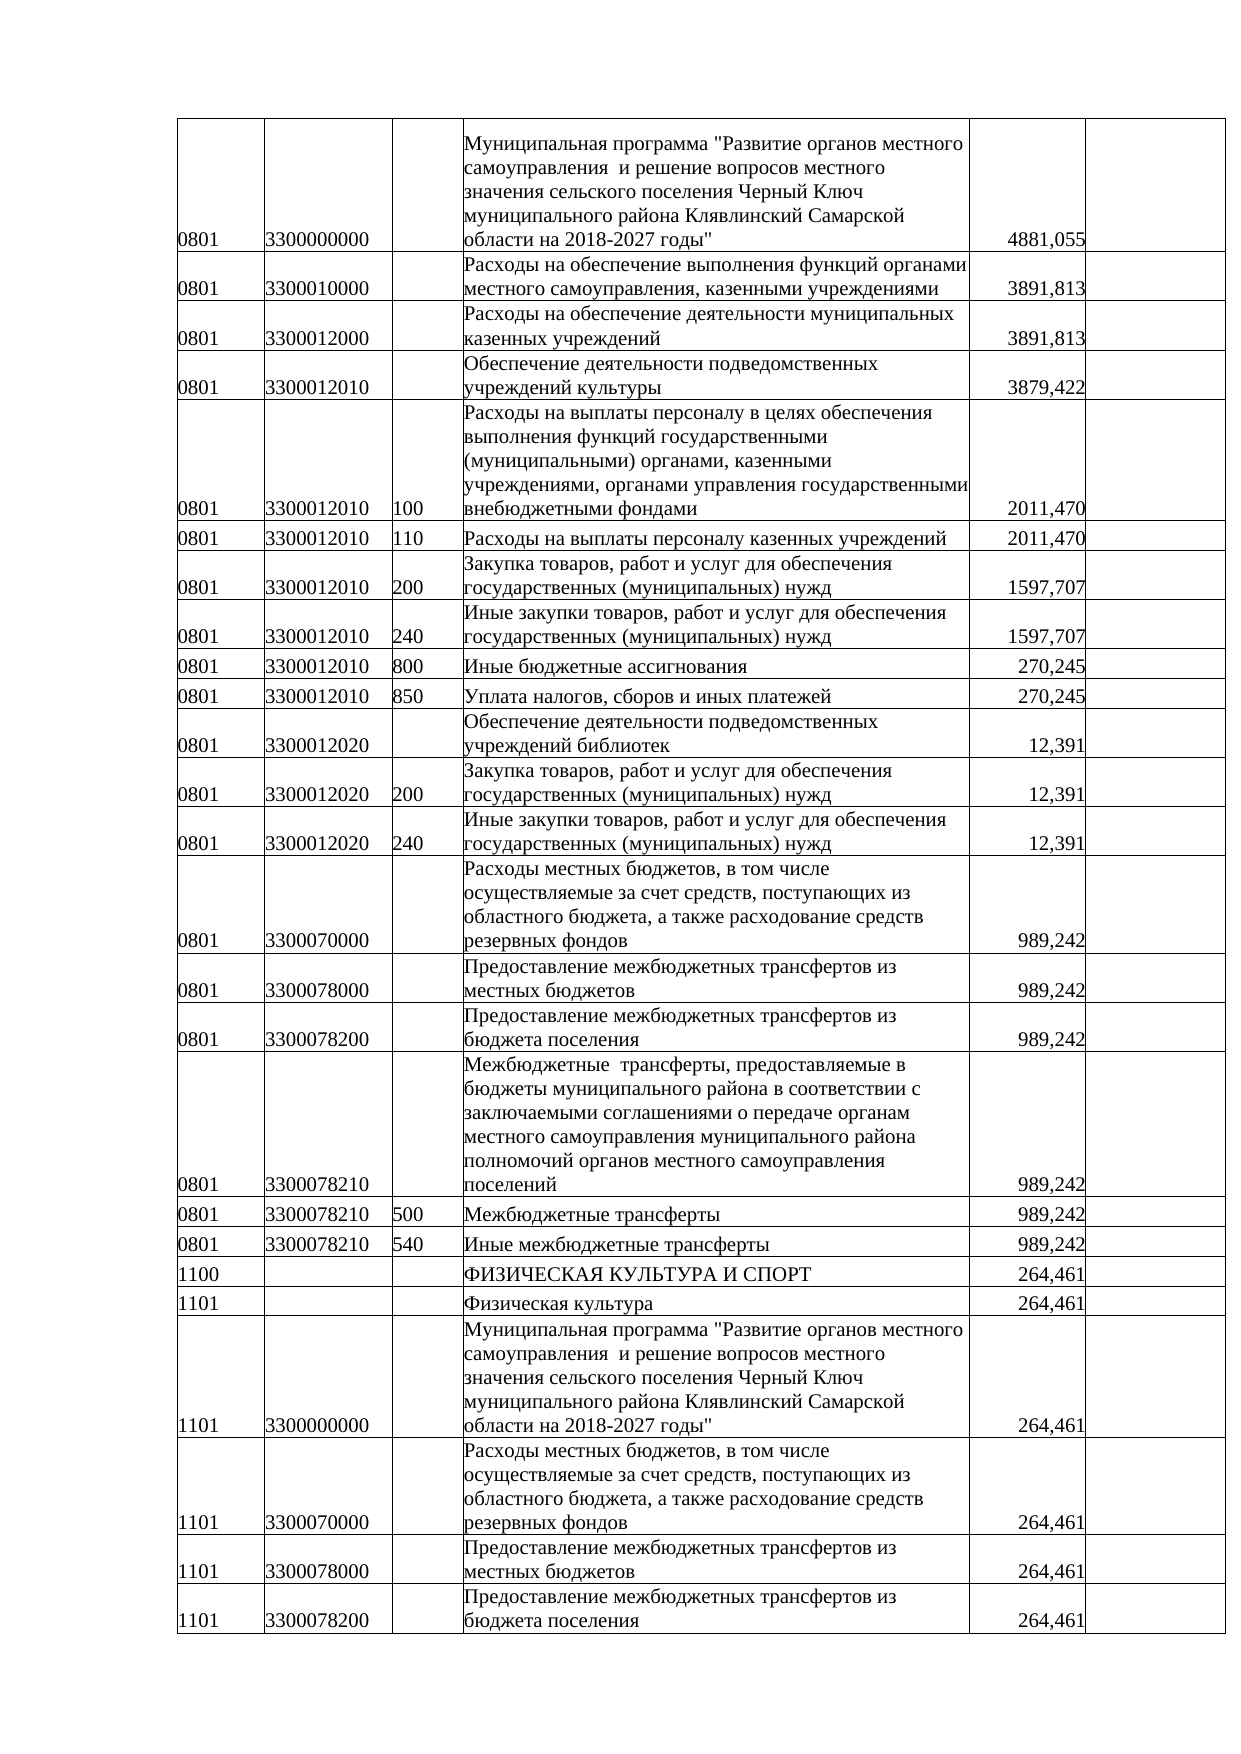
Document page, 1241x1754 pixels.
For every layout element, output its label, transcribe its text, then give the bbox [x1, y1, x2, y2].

table_cell [1086, 351, 1225, 399]
table_cell Предоставление межбюджетных трансфертов из бюджета поселения [464, 1584, 969, 1632]
table_cell [1086, 856, 1225, 952]
table_cell [1086, 1584, 1225, 1632]
table_cell 0801 [178, 252, 264, 300]
table_cell 12,391 [970, 807, 1085, 855]
table_cell 540 [393, 1227, 463, 1256]
table_cell Муниципальная программа "Развитие органов местного самоуправления и решение вопросов местного значения сельского поселения Черный Ключ муниципального района Клявлинский Самарской области на 2018-2027 годы" [464, 119, 969, 251]
table_cell 200 [393, 551, 463, 599]
table_cell 0801 [178, 1197, 264, 1226]
table_cell 0801 [178, 1052, 264, 1196]
table_cell Расходы на обеспечение деятельности муниципальных казенных учреждений [464, 301, 969, 349]
table_cell [1086, 1316, 1225, 1437]
table_cell 3300012010 [265, 400, 392, 520]
table_cell 2011,470 [970, 400, 1085, 520]
table_cell 264,461 [970, 1257, 1085, 1286]
table_cell [1086, 1287, 1225, 1315]
table_cell 0801 [178, 301, 264, 349]
table_cell [393, 856, 463, 952]
table_cell 264,461 [970, 1438, 1085, 1534]
table_cell Предоставление межбюджетных трансфертов из местных бюджетов [464, 1535, 969, 1583]
table_cell Иные закупки товаров, работ и услуг для обеспечения государственных (муниципальных) нужд [464, 807, 969, 855]
table_cell [1086, 301, 1225, 349]
table_cell [1086, 252, 1225, 300]
table_cell [393, 1287, 463, 1315]
table_cell 0801 [178, 551, 264, 599]
table_cell 264,461 [970, 1287, 1085, 1315]
table_cell 3879,422 [970, 351, 1085, 399]
table_cell 989,242 [970, 1197, 1085, 1226]
table_cell [393, 954, 463, 1002]
table_cell [1086, 709, 1225, 757]
table_cell [1086, 600, 1225, 648]
table_cell Предоставление межбюджетных трансфертов из бюджета поселения [464, 1003, 969, 1051]
table_cell 1101 [178, 1438, 264, 1534]
table_cell 3300078000 [265, 954, 392, 1002]
table_cell 3300012020 [265, 709, 392, 757]
table_cell 0801 [178, 600, 264, 648]
table_cell Межбюджетные трансферты [464, 1197, 969, 1226]
table_cell 240 [393, 600, 463, 648]
table_cell Иные бюджетные ассигнования [464, 649, 969, 678]
table_cell 1597,707 [970, 551, 1085, 599]
table_cell [393, 351, 463, 399]
table_cell 110 [393, 521, 463, 550]
table_cell 0801 [178, 1003, 264, 1051]
table_cell 12,391 [970, 758, 1085, 806]
table_cell 3300010000 [265, 252, 392, 300]
table_cell Иные закупки товаров, работ и услуг для обеспечения государственных (муниципальных) нужд [464, 600, 969, 648]
table_cell 989,242 [970, 1227, 1085, 1256]
table_cell 0801 [178, 119, 264, 251]
table_cell [1086, 551, 1225, 599]
table_cell 3300012010 [265, 551, 392, 599]
table_cell 0801 [178, 679, 264, 708]
table_cell [1086, 119, 1225, 251]
table_cell [393, 1003, 463, 1051]
table_cell 264,461 [970, 1535, 1085, 1583]
table_cell 1101 [178, 1287, 264, 1315]
table_cell [393, 1316, 463, 1437]
table_cell [393, 1438, 463, 1534]
table_cell [1086, 1438, 1225, 1534]
table_cell 1101 [178, 1584, 264, 1632]
table_cell Расходы на выплаты персоналу в целях обеспечения выполнения функций государственными (муниципальными) органами, казенными учреждениями, органами управления государственными внебюджетными фондами [464, 400, 969, 520]
table_cell 500 [393, 1197, 463, 1226]
table_cell Иные межбюджетные трансферты [464, 1227, 969, 1256]
table_cell [393, 119, 463, 251]
table_cell Расходы местных бюджетов, в том числе осуществляемые за счет средств, поступающих из областного бюджета, а также расходование средств резервных фондов [464, 856, 969, 952]
table_cell [265, 1287, 392, 1315]
table_cell Муниципальная программа "Развитие органов местного самоуправления и решение вопросов местного значения сельского поселения Черный Ключ муниципального района Клявлинский Самарской области на 2018-2027 годы" [464, 1316, 969, 1437]
table_cell [393, 252, 463, 300]
table_cell [265, 1257, 392, 1286]
table_cell 3300000000 [265, 119, 392, 251]
table_cell 3300000000 [265, 1316, 392, 1437]
table_cell Расходы местных бюджетов, в том числе осуществляемые за счет средств, поступающих из областного бюджета, а также расходование средств резервных фондов [464, 1438, 969, 1534]
table_cell Закупка товаров, работ и услуг для обеспечения государственных (муниципальных) нужд [464, 551, 969, 599]
table_cell 0801 [178, 954, 264, 1002]
table_cell 200 [393, 758, 463, 806]
table_cell 3300078210 [265, 1197, 392, 1226]
table_cell [1086, 954, 1225, 1002]
table_cell Расходы на выплаты персоналу казенных учреждений [464, 521, 969, 550]
table_cell 3300012010 [265, 351, 392, 399]
table_cell [1086, 1052, 1225, 1196]
table_cell 240 [393, 807, 463, 855]
table_cell 989,242 [970, 1003, 1085, 1051]
table_cell 0801 [178, 400, 264, 520]
table_cell 1101 [178, 1316, 264, 1437]
table_cell 3300012010 [265, 600, 392, 648]
table_cell [393, 709, 463, 757]
table_cell 3300078000 [265, 1535, 392, 1583]
table_cell [1086, 1535, 1225, 1583]
table_cell 0801 [178, 758, 264, 806]
table_cell [1086, 807, 1225, 855]
table_cell 3300012010 [265, 649, 392, 678]
table_cell 3300012010 [265, 521, 392, 550]
table_cell [1086, 1003, 1225, 1051]
table_cell 3300078200 [265, 1584, 392, 1632]
table_cell 3300012020 [265, 758, 392, 806]
table_cell Закупка товаров, работ и услуг для обеспечения государственных (муниципальных) нужд [464, 758, 969, 806]
table_cell 1101 [178, 1535, 264, 1583]
table_cell Обеспечение деятельности подведомственных учреждений библиотек [464, 709, 969, 757]
table_cell [1086, 1227, 1225, 1256]
table_cell Уплата налогов, сборов и иных платежей [464, 679, 969, 708]
table_cell 3891,813 [970, 301, 1085, 349]
table_cell 3300012000 [265, 301, 392, 349]
table_cell 3300078210 [265, 1227, 392, 1256]
table_cell 270,245 [970, 649, 1085, 678]
table_cell [393, 1257, 463, 1286]
table_cell 989,242 [970, 954, 1085, 1002]
table_cell 0801 [178, 649, 264, 678]
table_cell 3300078200 [265, 1003, 392, 1051]
table_cell 850 [393, 679, 463, 708]
table_cell ФИЗИЧЕСКАЯ КУЛЬТУРА И СПОРТ [464, 1257, 969, 1286]
table_cell Физическая культура [464, 1287, 969, 1315]
table_cell 800 [393, 649, 463, 678]
table_cell 3300070000 [265, 856, 392, 952]
table_cell Обеспечение деятельности подведомственных учреждений культуры [464, 351, 969, 399]
table_cell 3300070000 [265, 1438, 392, 1534]
table_cell [1086, 1197, 1225, 1226]
table_cell [1086, 649, 1225, 678]
table_cell 3300012020 [265, 807, 392, 855]
table_cell Предоставление межбюджетных трансфертов из местных бюджетов [464, 954, 969, 1002]
table_cell 0801 [178, 351, 264, 399]
table_cell 270,245 [970, 679, 1085, 708]
table_cell 3300078210 [265, 1052, 392, 1196]
table_cell [1086, 679, 1225, 708]
table_cell 264,461 [970, 1316, 1085, 1437]
table_cell 100 [393, 400, 463, 520]
table_cell [393, 1052, 463, 1196]
table_cell 989,242 [970, 856, 1085, 952]
table_cell 2011,470 [970, 521, 1085, 550]
table_cell [1086, 521, 1225, 550]
table_cell 1597,707 [970, 600, 1085, 648]
table_cell 12,391 [970, 709, 1085, 757]
table_cell Межбюджетные трансферты, предоставляемые в бюджеты муниципального района в соответствии с заключаемыми соглашениями о передаче органам местного самоуправления муниципального района полномочий органов местного самоуправления поселений [464, 1052, 969, 1196]
table_cell 0801 [178, 709, 264, 757]
table_cell 3300012010 [265, 679, 392, 708]
table_cell 3891,813 [970, 252, 1085, 300]
table_cell 0801 [178, 807, 264, 855]
table_cell 0801 [178, 521, 264, 550]
table_cell [393, 1584, 463, 1632]
table_cell [1086, 400, 1225, 520]
table_cell 989,242 [970, 1052, 1085, 1196]
table_cell 1100 [178, 1257, 264, 1286]
table_cell [1086, 758, 1225, 806]
table_cell 264,461 [970, 1584, 1085, 1632]
table_cell 4881,055 [970, 119, 1085, 251]
table_cell [393, 1535, 463, 1583]
table_cell 0801 [178, 856, 264, 952]
table_cell Расходы на обеспечение выполнения функций органами местного самоуправления, казенными учреждениями [464, 252, 969, 300]
table_cell [393, 301, 463, 349]
table_cell [1086, 1257, 1225, 1286]
table_cell 0801 [178, 1227, 264, 1256]
